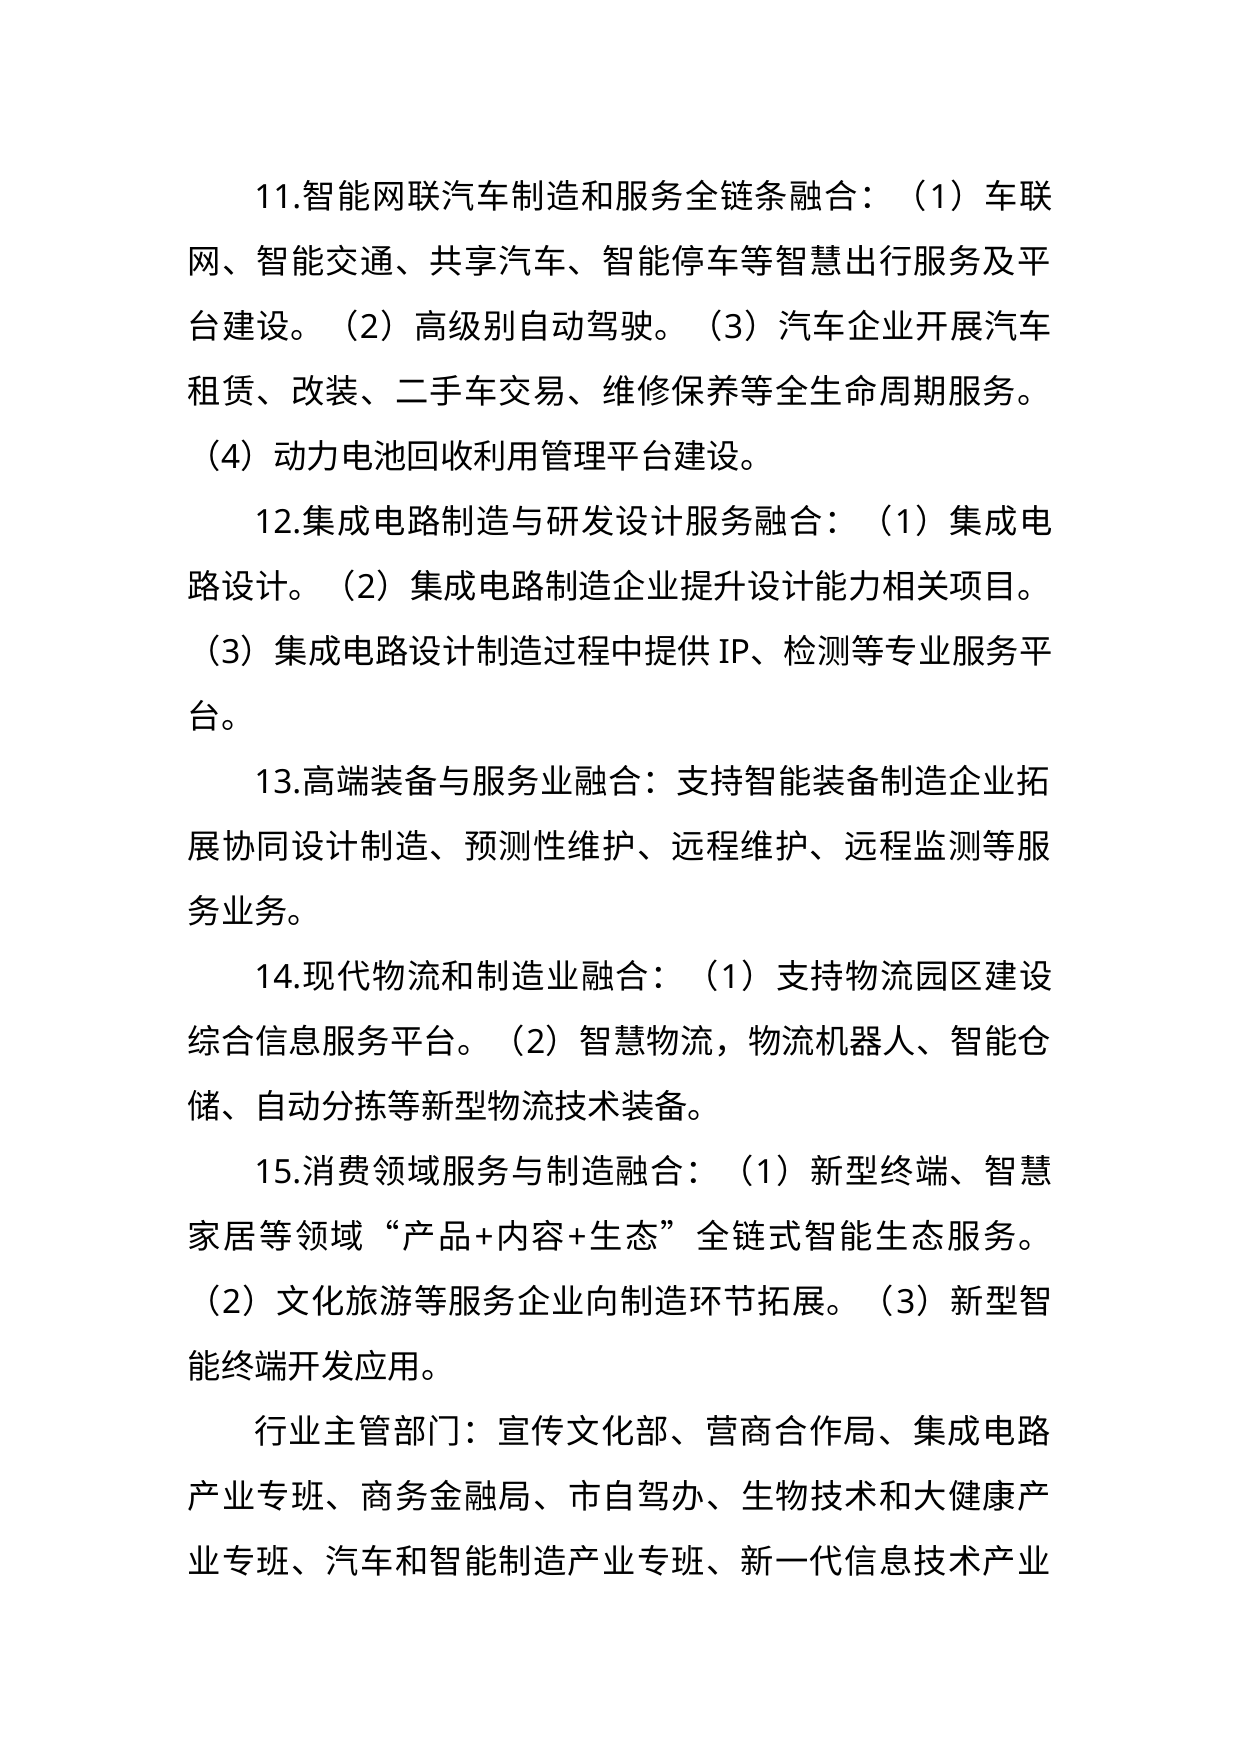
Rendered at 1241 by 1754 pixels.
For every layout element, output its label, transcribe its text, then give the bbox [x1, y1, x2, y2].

text 12.集成电路制造与研发设计服务融合：（1）集成电路设计。（2）集成电路制造企业提升设计能力相关项目。（3）集成电路设计制造过程中提供IP、检测等专业服务平台。 [187, 487, 1053, 747]
text 11.智能网联汽车制造和服务全链条融合：（1）车联网、智能交通、共享汽车、智能停车等智慧出行服务及平台建设。（2）高级别自动驾驶。（3）汽车企业开展汽车租赁、改装、二手车交易、维修保养等全生命周期服务。（4）动力电池回收利用管理平台建设。 [187, 162, 1053, 487]
text 15.消费领域服务与制造融合：（1）新型终端、智慧家居等领域“产品+内容+生态”全链式智能生态服务。（2）文化旅游等服务企业向制造环节拓展。（3）新型智能终端开发应用。 [187, 1137, 1053, 1397]
text 14.现代物流和制造业融合：（1）支持物流园区建设综合信息服务平台。（2）智慧物流，物流机器人、智能仓储、自动分拣等新型物流技术装备。 [187, 942, 1053, 1137]
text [187, 1397, 1053, 1592]
text 13.高端装备与服务业融合：支持智能装备制造企业拓展协同设计制造、预测性维护、远程维护、远程监测等服务业务。 [187, 747, 1053, 942]
